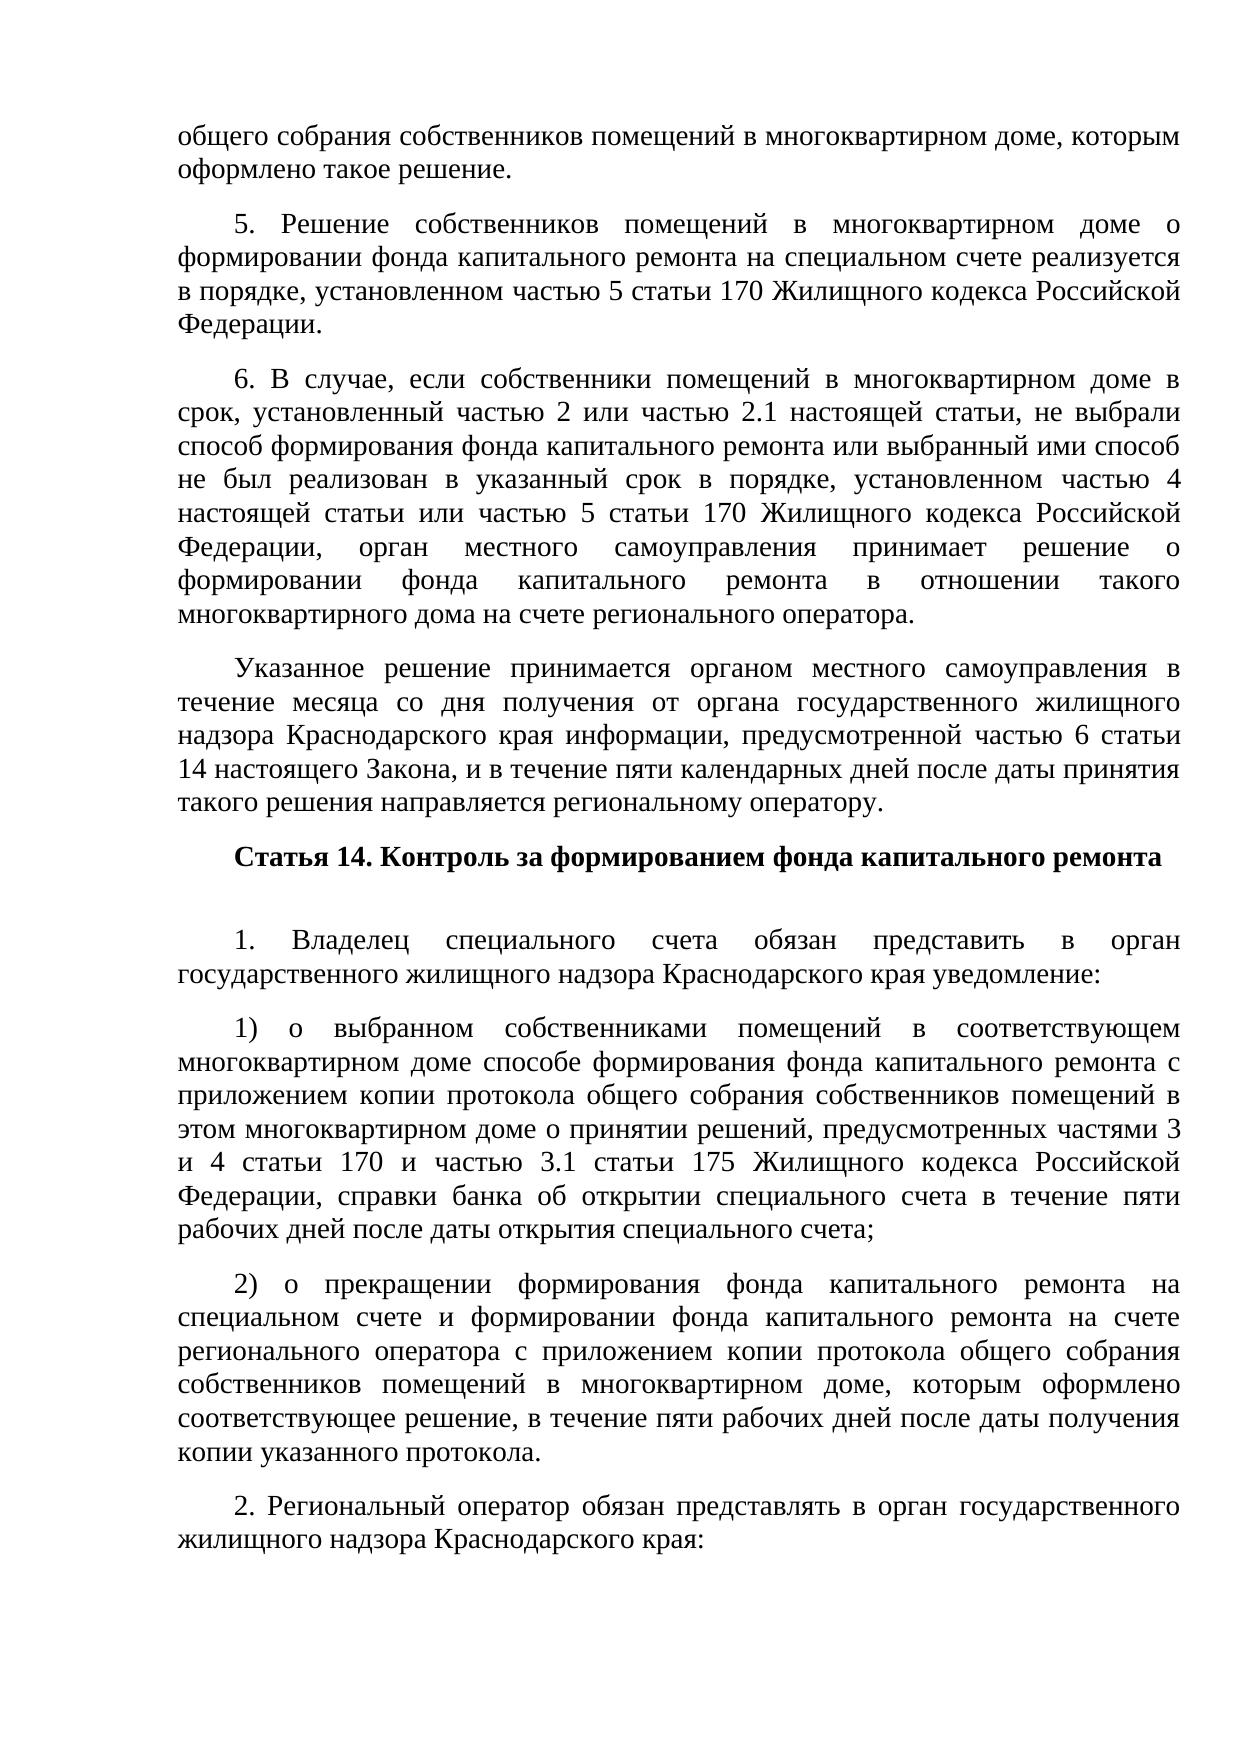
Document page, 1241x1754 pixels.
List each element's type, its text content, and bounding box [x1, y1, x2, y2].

text 6. В случае, если собственники помещений в многоквартирном доме в срок, установленный частью 2 или частью 2.1 настоящей статьи, не выбрали способ формирования фонда капитального ремонта или выбранный ими способ не был реализован в указанный срок в порядке, установленном частью 4 настоящей статьи или частью 5 статьи 170 Жилищного кодекса Российской Федерации, орган местного самоуправления принимает решение о формировании фонда капитального ремонта в отношении такого многоквартирного дома на счете регионального оператора. [177, 361, 1181, 629]
text Указанное решение принимается органом местного самоуправления в течение месяца со дня получения от органа государственного жилищного надзора Краснодарского края информации, предусмотренной частью 6 статьи 14 настоящего Закона, и в течение пяти календарных дней после даты принятия такого решения направляется региональному оператору. [177, 650, 1181, 818]
text Статья 14. Контроль за формированием фонда капитального ремонта [177, 839, 1181, 872]
text 1) о выбранном собственниками помещений в соответствующем многоквартирном доме способе формирования фонда капитального ремонта с приложением копии протокола общего собрания собственников помещений в этом многоквартирном доме о принятии решений, предусмотренных частями 3 и 4 статьи 170 и частью 3.1 статьи 175 Жилищного кодекса Российской Федерации, справки банка об открытии специального счета в течение пяти рабочих дней после даты открытия специального счета; [177, 1010, 1181, 1245]
text 2) о прекращении формирования фонда капитального ремонта на специальном счете и формировании фонда капитального ремонта на счете регионального оператора с приложением копии протокола общего собрания собственников помещений в многоквартирном доме, которым оформлено соответствующее решение, в течение пяти рабочих дней после даты получения копии указанного протокола. [177, 1266, 1181, 1467]
text 5. Решение собственников помещений в многоквартирном доме о формировании фонда капитального ремонта на специальном счете реализуется в порядке, установленном частью 5 статьи 170 Жилищного кодекса Российской Федерации. [177, 206, 1181, 340]
text 1. Владелец специального счета обязан представить в орган государственного жилищного надзора Краснодарского края уведомление: [177, 922, 1181, 989]
text 2. Региональный оператор обязан представлять в орган государственного жилищного надзора Краснодарского края: [177, 1488, 1181, 1555]
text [177, 118, 1181, 185]
